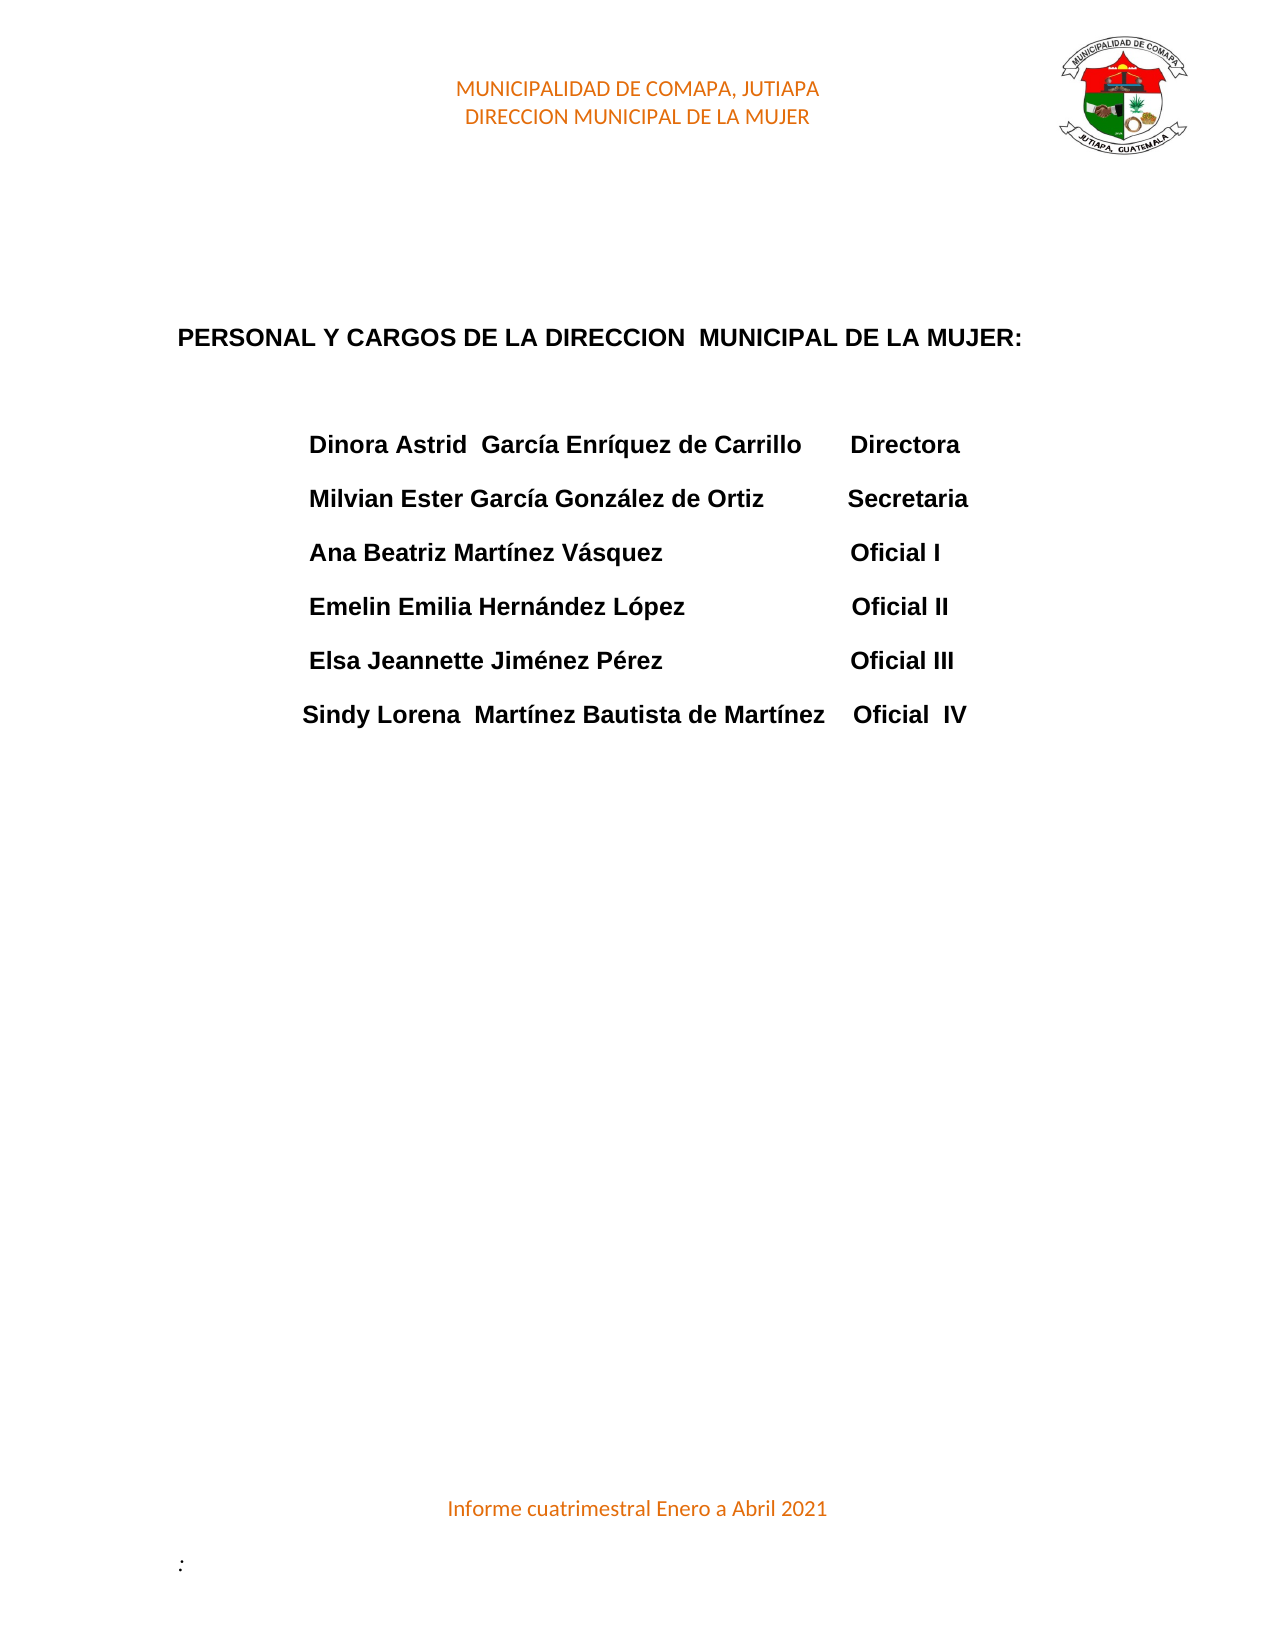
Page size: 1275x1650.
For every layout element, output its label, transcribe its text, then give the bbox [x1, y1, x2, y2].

text Ana Beatriz Martínez Vásquez Oficial I [177, 538, 1098, 567]
text Dinora Astrid García Enríquez de Carrillo Directora [177, 430, 1098, 459]
picture [1056, 32, 1189, 165]
text Sindy Lorena Martínez Bautista de Martínez Oficial IV [177, 699, 1098, 728]
text Elsa Jeannette Jiménez Pérez Oficial III [177, 646, 1098, 674]
text PERSONAL Y CARGOS DE LA DIRECCION MUNICIPAL DE LA MUJER: [177, 323, 1098, 351]
text Milvian Ester García González de Ortiz Secretaria [177, 484, 1098, 513]
text Emelin Emilia Hernández López Oficial II [177, 592, 1098, 621]
